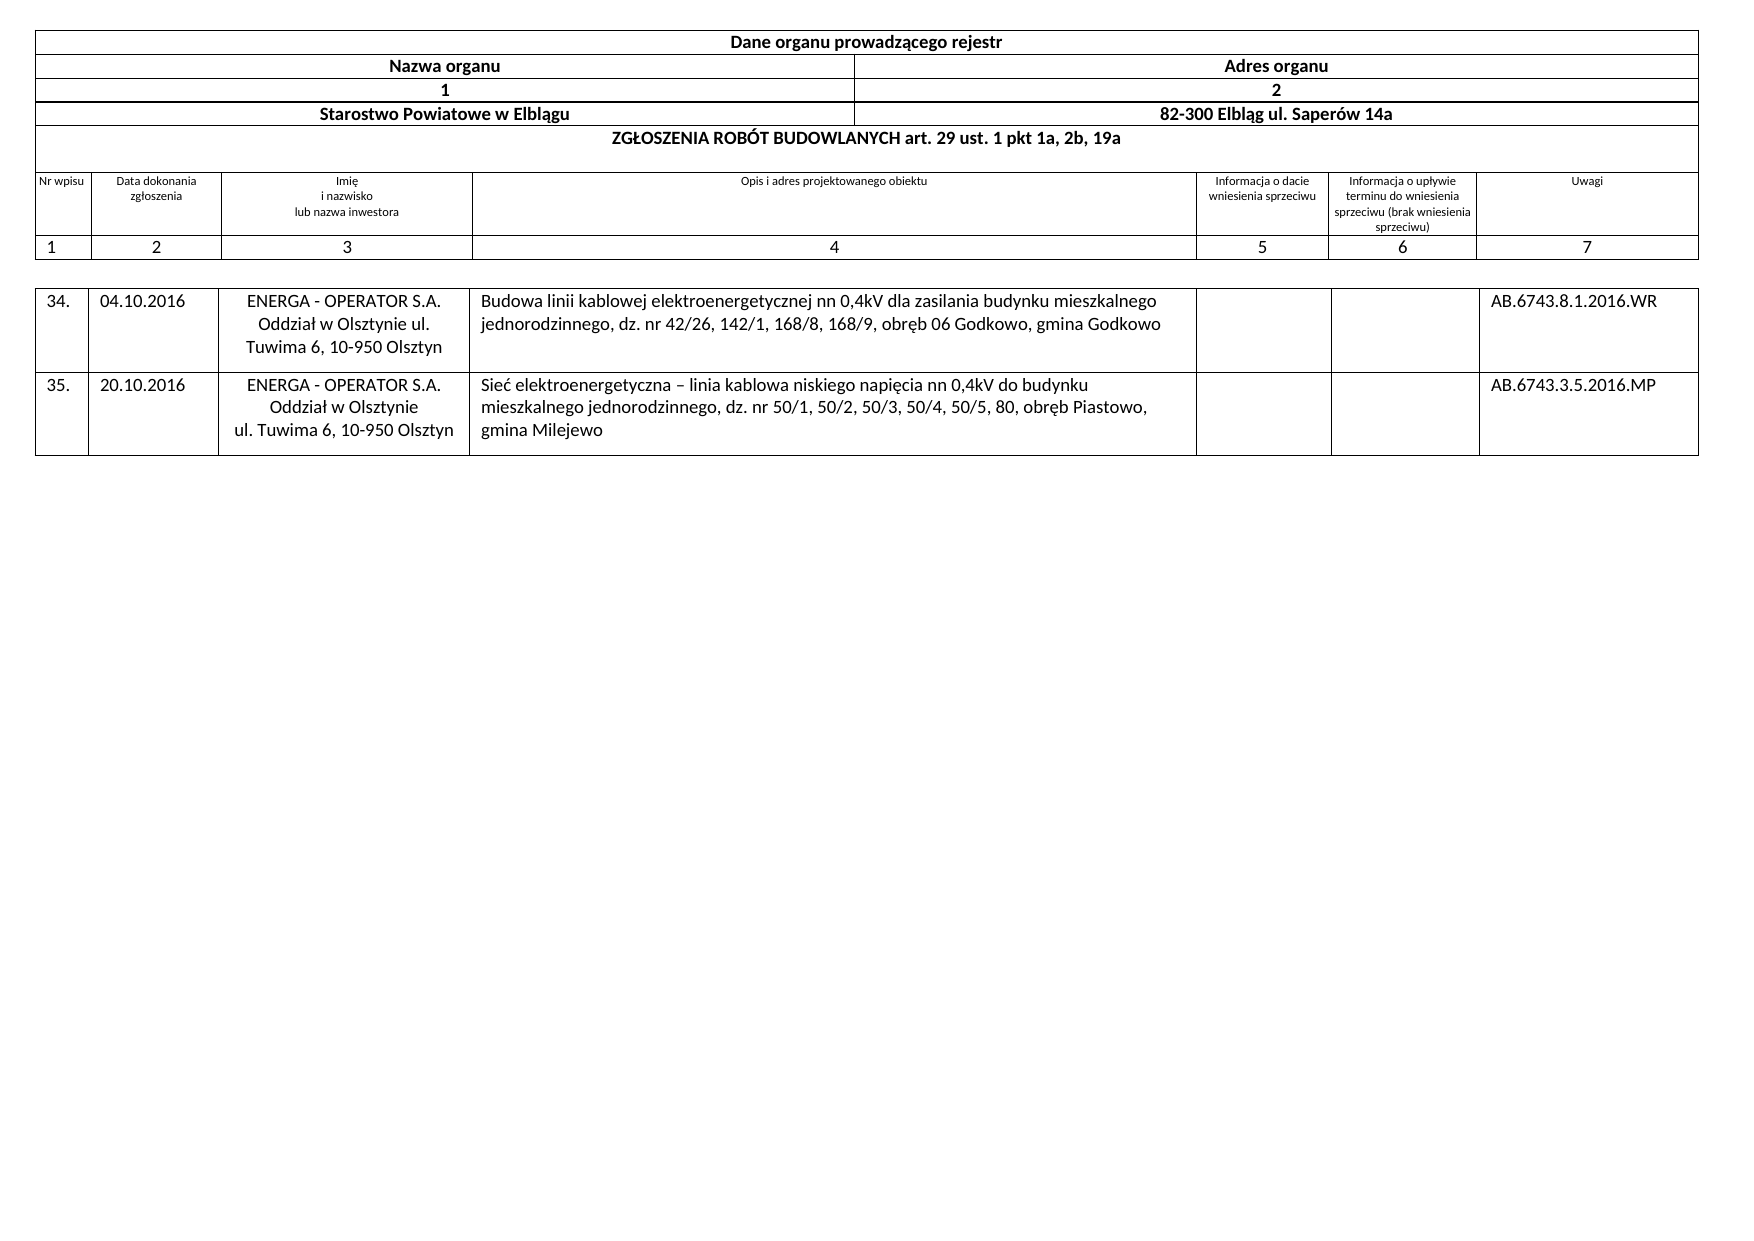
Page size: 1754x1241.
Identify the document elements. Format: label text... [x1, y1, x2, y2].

table_cell AB.6743.3.5.2016.MP [1480, 373, 1698, 455]
table_cell [36, 373, 88, 455]
table_cell Budowa linii kablowej elektroenergetycznej nn 0,4kV dla zasilania budynku mieszkalnego jednorodzinnego, dz. nr 42/26, 142/1, 168/8, 168/9, obręb 06 Godkowo, gmina Godkowo [470, 289, 1196, 372]
table_cell 20.10.2016 [89, 373, 218, 455]
table_cell [1197, 289, 1331, 372]
table_cell [36, 289, 88, 372]
table_cell ENERGA - OPERATOR S.A. Oddział w Olsztynie ul. Tuwima 6, 10-950 Olsztyn [219, 373, 469, 455]
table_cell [219, 289, 469, 372]
table_cell AB.6743.8.1.2016.WR [1480, 289, 1698, 372]
table_cell [1197, 373, 1331, 455]
table_cell [1332, 373, 1479, 455]
table_cell 04.10.2016 [89, 289, 218, 372]
table_cell Sieć elektroenergetyczna – linia kablowa niskiego napięcia nn 0,4kV do budynku mieszkalnego jednorodzinnego, dz. nr 50/1, 50/2, 50/3, 50/4, 50/5, 80, obręb Piastowo, gmina Milejewo [470, 373, 1196, 455]
table_cell [1332, 289, 1479, 372]
